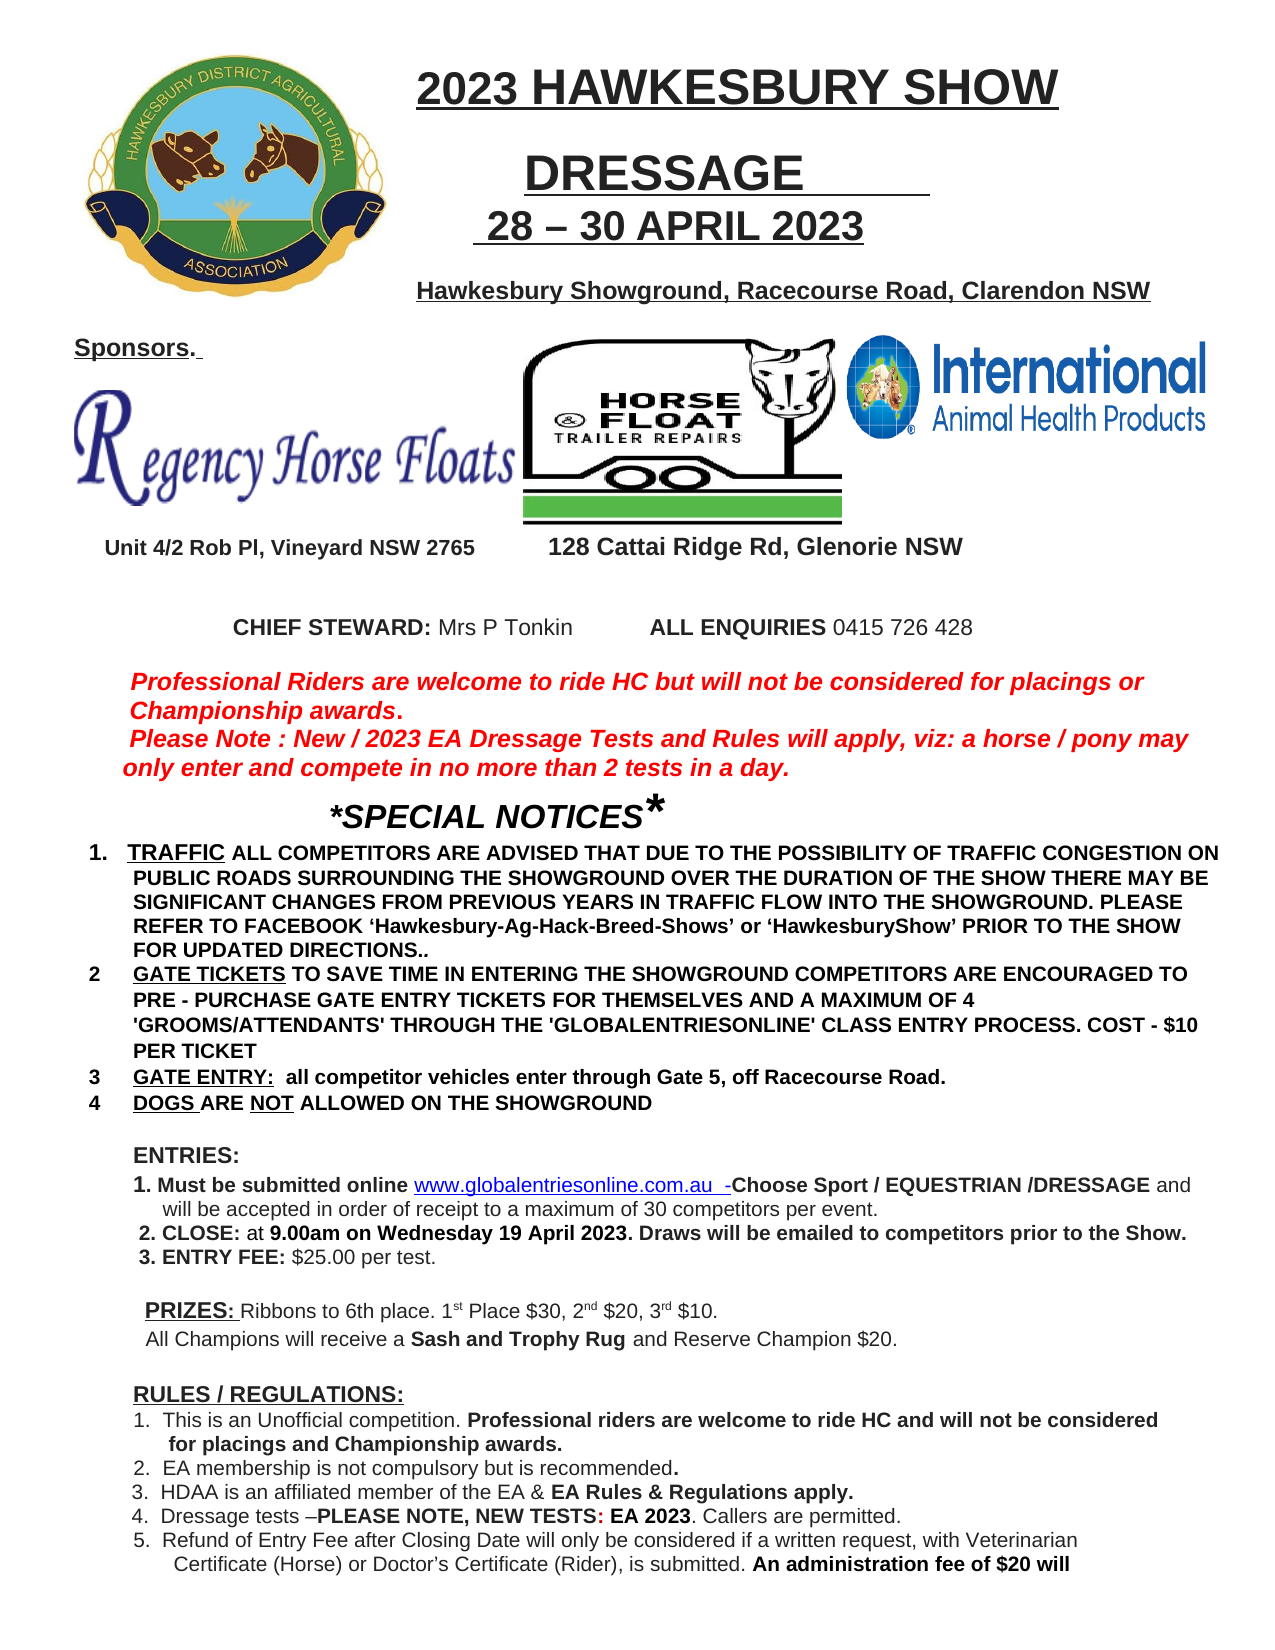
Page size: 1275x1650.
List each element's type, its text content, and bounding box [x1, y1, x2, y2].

list This is an Unofficial competition. Professional riders are welcome to ride HC and will not be considered [133, 1408, 1275, 1432]
list ENTRIES: [118, 1142, 1173, 1169]
list GATE TICKETS TO SAVE TIME IN ENTERING THE SHOWGROUND COMPETITORS ARE ENCOURAGED TO PRE - PURCHASE GATE ENTRY TICKETS FOR THEMSELVES AND A MAXIMUM OF 4 'GROOMS/ATTENDANTS' THROUGH THE 'GLOBALENTRIESONLINE' CLASS ENTRY PROCESS. COST - $10 PER TICKET [89, 962, 1226, 1063]
text Championship awards. [74, 696, 1275, 724]
list for placings and Championship awards. [162, 1432, 1275, 1456]
text 1. Must be submitted online www.globalentriesonline.com.au -Choose Sport / EQUESTRIAN /DRESSAGE and will be accepted in order of receipt to a maximum of 30 competitors per event. [133, 1171, 1226, 1221]
text Professional Riders are welcome to ride HC but will not be considered for placings or [74, 667, 1226, 696]
text Please Note : New / 2023 EA Dressage Tests and Rules will apply, viz: a horse / pony may [74, 724, 1275, 753]
text Sponsors. [74, 333, 1226, 362]
text *SPECIAL NOTICES* [74, 782, 1275, 839]
text CHIEF STEWARD: Mrs P Tonkin ALL ENQUIRIES 0415 726 428 [74, 614, 1226, 641]
text Certificate (Horse) or Doctor’s Certificate (Rider), is submitted. An administration fee of $20 will [133, 1551, 1275, 1575]
text 3. HDAA is an affiliated member of the EA & EA Rules & Regulations apply. [74, 1479, 1226, 1503]
picture [73, 335, 1207, 526]
text RULES / REGULATIONS: [133, 1381, 1226, 1408]
text only enter and compete in no more than 2 tests in a day. [74, 753, 1275, 782]
text 4. Dressage tests –PLEASE NOTE, NEW TESTS: EA 2023. Callers are permitted. [74, 1503, 1226, 1527]
list GATE ENTRY: all competitor vehicles enter through Gate 5, off Racecourse Road. [89, 1065, 1226, 1089]
text 2. CLOSE: at 9.00am on Wednesday 19 April 2023. Draws will be emailed to competitors prior to the Show. [133, 1221, 1226, 1245]
text 2023 HAWKESBURY SHOW [398, 57, 1275, 115]
text 3. ENTRY FEE: $25.00 per test. [133, 1245, 1226, 1297]
text 28 – 30 APRIL 2023 [398, 201, 1226, 249]
text Unit 4/2 Rob Pl, Vineyard NSW 2765 128 Cattai Ridge Rd, Glenorie NSW [74, 532, 1226, 561]
list DOGS ARE NOT ALLOWED ON THE SHOWGROUND [89, 1091, 1173, 1115]
text PRIZES: Ribbons to 6th place. 1st Place $30, 2nd $20, 3rd $10. All Champions will receive a Sash and Trophy Rug and Reserve Champion $20. [133, 1297, 1226, 1352]
text DRESSAGE [398, 144, 1275, 201]
picture [73, 53, 398, 301]
text 1. TRAFFIC ALL COMPETITORS ARE ADVISED THAT DUE TO THE POSSIBILITY OF TRAFFIC CONGESTION ON PUBLIC ROADS SURROUNDING THE SHOWGROUND OVER THE DURATION OF THE SHOW THERE MAY BE SIGNIFICANT CHANGES FROM PREVIOUS YEARS IN TRAFFIC FLOW INTO THE SHOWGROUND. PLEASE REFER TO FACEBOOK ‘Hawkesbury-Ag-Hack-Breed-Shows’ or ‘HawkesburyShow’ PRIOR TO THE SHOW FOR UPDATED DIRECTIONS.. [89, 839, 1226, 962]
text Hawkesbury Showground, Racecourse Road, Clarendon NSW [74, 276, 1226, 304]
text 5. Refund of Entry Fee after Closing Date will only be considered if a written request, with Veterinarian [133, 1527, 1275, 1551]
list EA membership is not compulsory but is recommended. [133, 1456, 1275, 1479]
